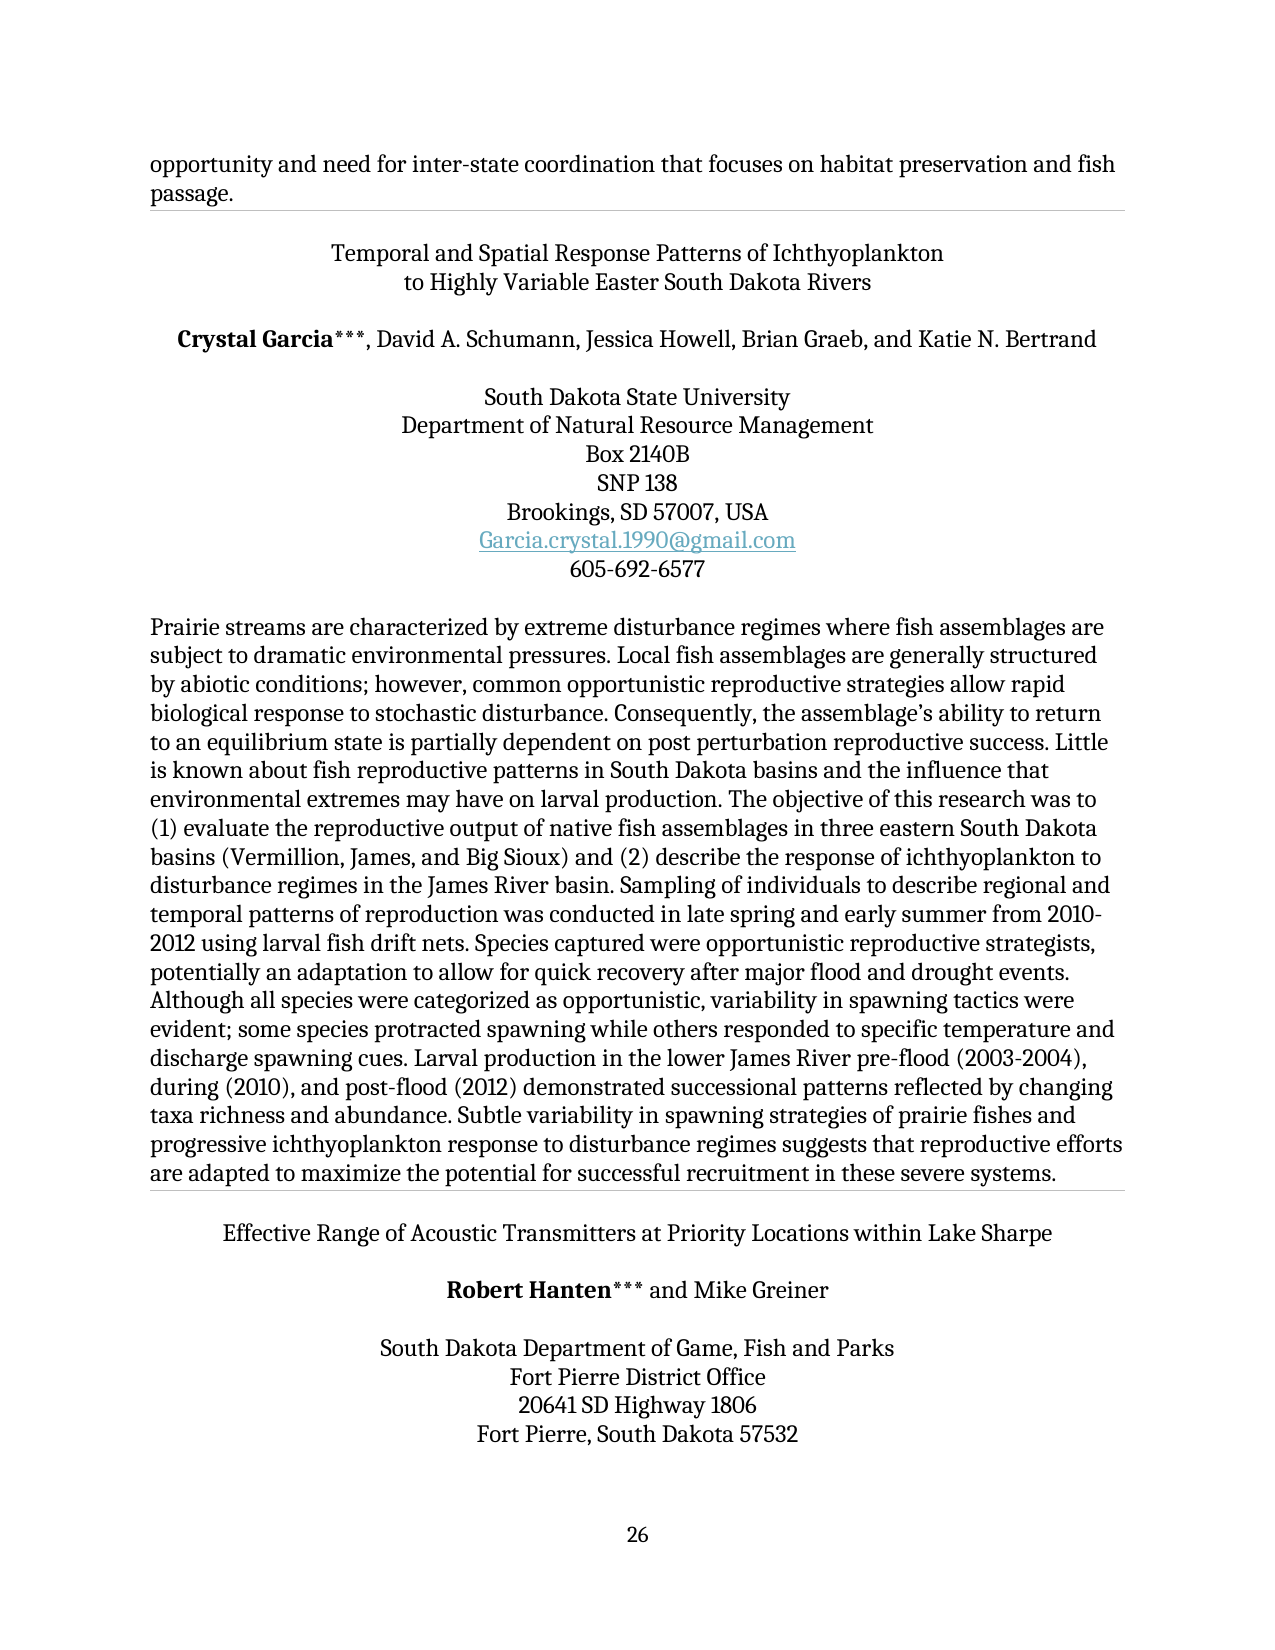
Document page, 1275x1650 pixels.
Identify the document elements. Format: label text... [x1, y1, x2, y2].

text Box 2140B [150, 440, 1125, 469]
text Effective Range of Acoustic Transmitters at Priority Locations within Lake Sharpe [150, 1219, 1125, 1248]
text to Highly Variable Easter South Dakota Rivers [150, 268, 1125, 296]
text 20641 SD Highway 1806 [150, 1391, 1125, 1420]
text South Dakota Department of Game, Fish and Parks [150, 1334, 1125, 1363]
text Robert Hanten*** and Mike Greiner [150, 1276, 1125, 1305]
text Department of Natural Resource Management [150, 411, 1125, 440]
text Temporal and Spatial Response Patterns of Ichthyoplankton [150, 239, 1125, 268]
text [150, 150, 1125, 210]
text Prairie streams are characterized by extreme disturbance regimes where fish assemblages are subject to dramatic environmental pressures. Local fish assemblages are generally structured by abiotic conditions; however, common opportunistic reproductive strategies allow rapid biological response to stochastic disturbance. Consequently, the assemblage’s ability to return to an equilibrium state is partially dependent on post perturbation reproductive success. Little is known about fish reproductive patterns in South Dakota basins and the influence that environmental extremes may have on larval production. The objective of this research was to (1) evaluate the reproductive output of native fish assemblages in three eastern South Dakota basins (Vermillion, James, and Big Sioux) and (2) describe the response of ichthyoplankton to disturbance regimes in the James River basin. Sampling of individuals to describe regional and temporal patterns of reproduction was conducted in late spring and early summer from 2010-2012 using larval fish drift nets. Species captured were opportunistic reproductive strategists, potentially an adaptation to allow for quick recovery after major flood and drought events. Although all species were categorized as opportunistic, variability in spawning tactics were evident; some species protracted spawning while others responded to specific temperature and discharge spawning cues. Larval production in the lower James River pre-flood (2003-2004), during (2010), and post-flood (2012) demonstrated successional patterns reflected by changing taxa richness and abundance. Subtle variability in spawning strategies of prairie fishes and progressive ichthyoplankton response to disturbance regimes suggests that reproductive efforts are adapted to maximize the potential for successful recruitment in these severe systems. [150, 613, 1125, 1190]
text South Dakota State University [150, 383, 1125, 411]
text Fort Pierre, South Dakota 57532 [150, 1420, 1125, 1449]
text Garcia.crystal.1990@gmail.com [150, 526, 1125, 555]
text 605-692-6577 [150, 555, 1125, 584]
text Crystal Garcia***, David A. Schumann, Jessica Howell, Brian Graeb, and Katie N. Bertrand [150, 325, 1125, 354]
text SNP 138 [150, 469, 1125, 498]
text Brookings, SD 57007, USA [150, 498, 1125, 526]
text Fort Pierre District Office [150, 1363, 1125, 1391]
